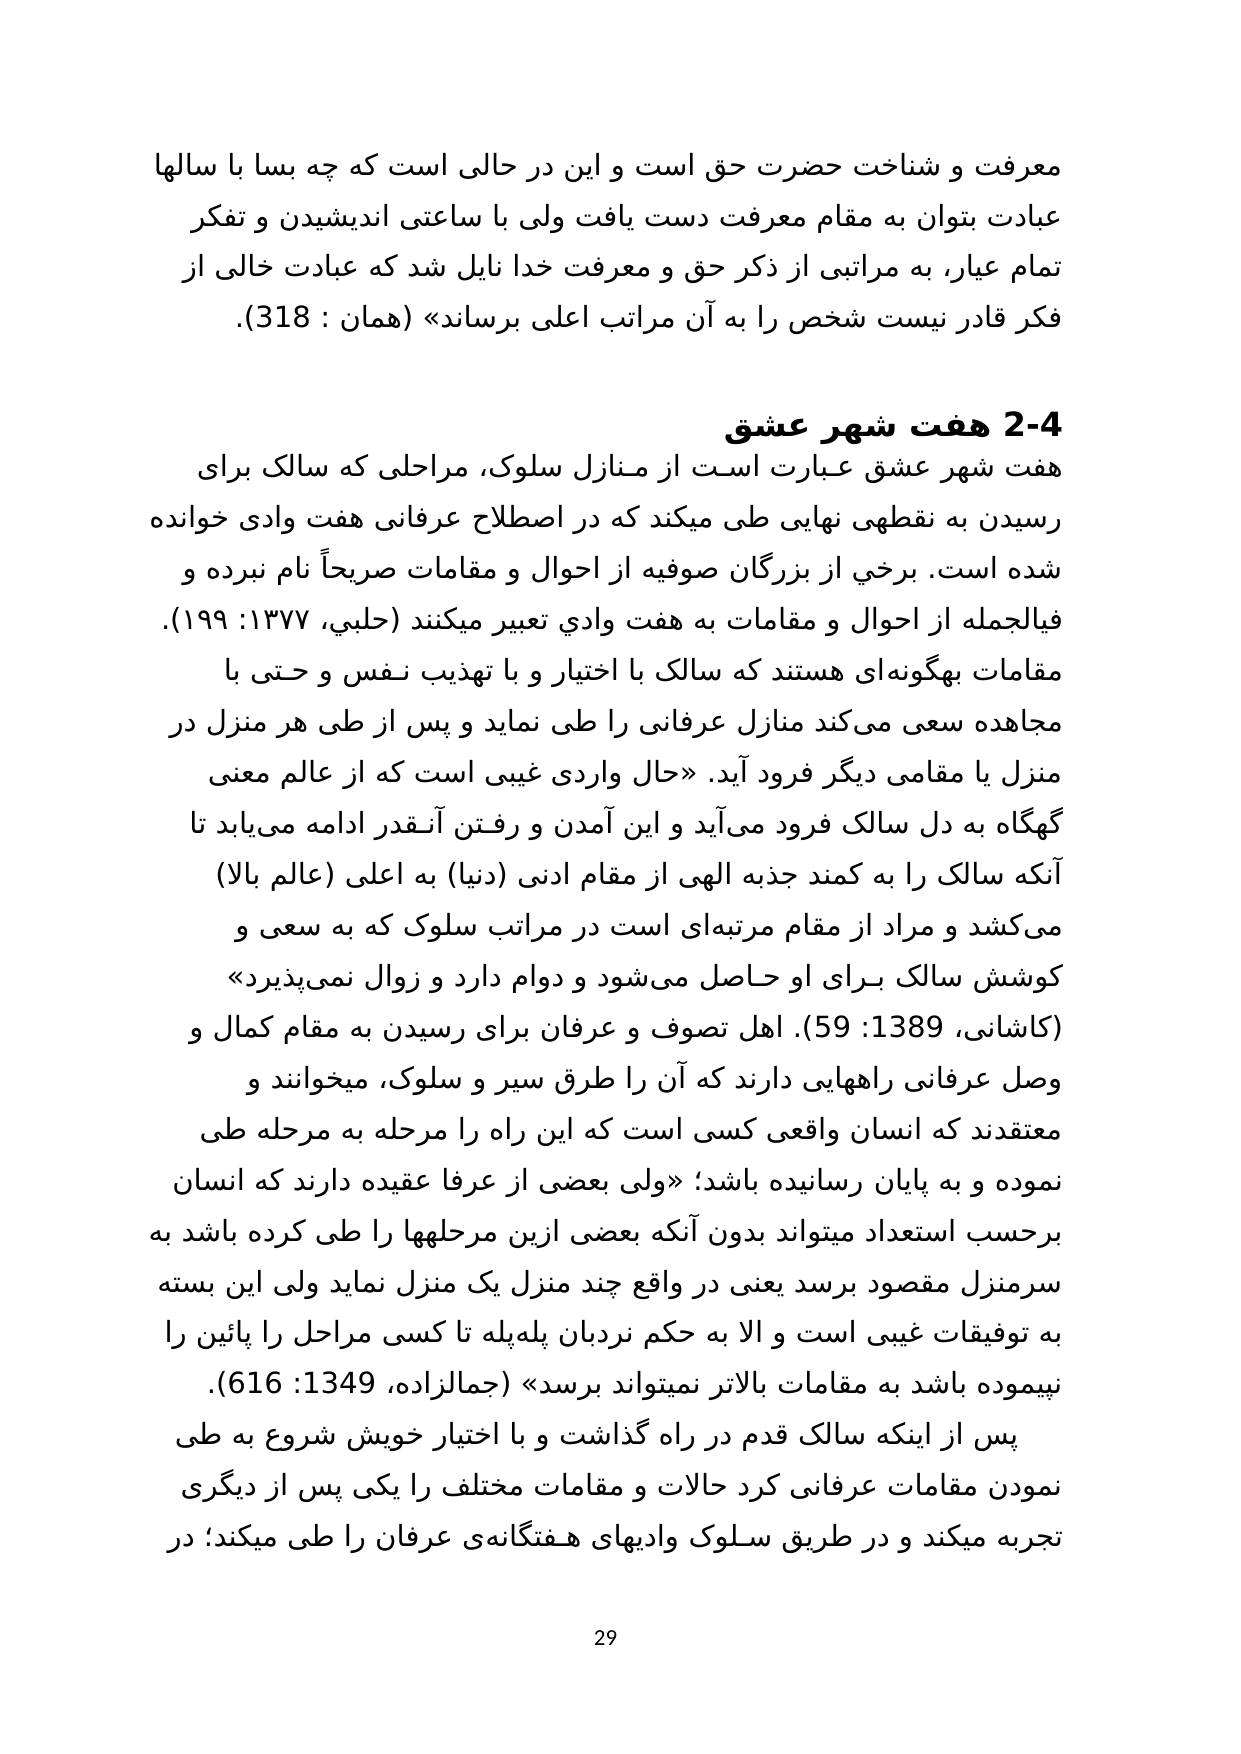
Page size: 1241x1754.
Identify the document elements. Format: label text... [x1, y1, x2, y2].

text هفت شهر عشق عـبارت‌ اسـت‌ از مـنازل سلوک، مراحلی که سالک برای رسیدن به نقطه‏ی نهایی طی می‏کند که در اصطلاح عرفانی هفت وادی خوانده شده است. برخي از بزرگان صوفيه از احوال و مقامات صريحاً نام نبرده و في‏الجمله‌ از احوال و مقامات به هفت وادي تعبير مي‏کنند (حلبي، ١٣٧٧: ١٩٩). مقامات به‏گونه‌ای هستند که سالک با اختیار و با تهذیب نـفس و حـتی با‌ مجاهده‌ سعی می‌کند منازل عرفانی را طی ‌نماید و پس از طی هر منزل در منزل یا مقامی دیگر فرود آید. «حال واردی غیبی است که از عالم معنی گهگاه به دل‌ سالک‌ فرود می‌آید و این آمدن و رفـتن آنـقدر ادامه می‌یابد تا آنکه سالک را به کمند جذبه الهی از مقام ادنی (دنیا) به اعلی (عالم بالا) می‌کشد و مراد از مقام مرتبه‌ای‌ است‌ در‌ مراتب سلوک که به سعی‌ و کوشش‌ سالک‌ بـرای او حـاصل می‌شود و دوام دارد و زوال نمی‌پذیرد» (کاشانی، 1389: 59). اهل تصوف و عرفان برای رسیدن به مقام کمال و وصل عرفانی راه‏هایی دارند که آن را طرق سیر و سلوک، می‏خوانند و معتقدند که انسان واقعی کسی است که این راه را مرحله به مرحله طی نموده و به پایان‌ رسانیده باشد؛ «ولی بعضی از عرفا عقیده دارند که انسان برحسب استعداد می‏تواند بدون آنکه بعضی ازین‌ مرحله‏ها را طی کرده باشد به سرمنزل مقصود برسد یعنی در واقع چند منزل یک منزل نماید ولی این بسته به توفیقات غیبی است و الا به حکم نردبان پله‌پله تا کسی مراحل را پائین را نپیموده باشد به مقامات بالاتر نمی‏تواند برسد» (جمال‏زاده، 1349: 616). [148, 450, 1063, 1401]
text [148, 1418, 1063, 1553]
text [148, 148, 1063, 335]
text 2-4 هفت شهر عشق [148, 405, 1063, 444]
